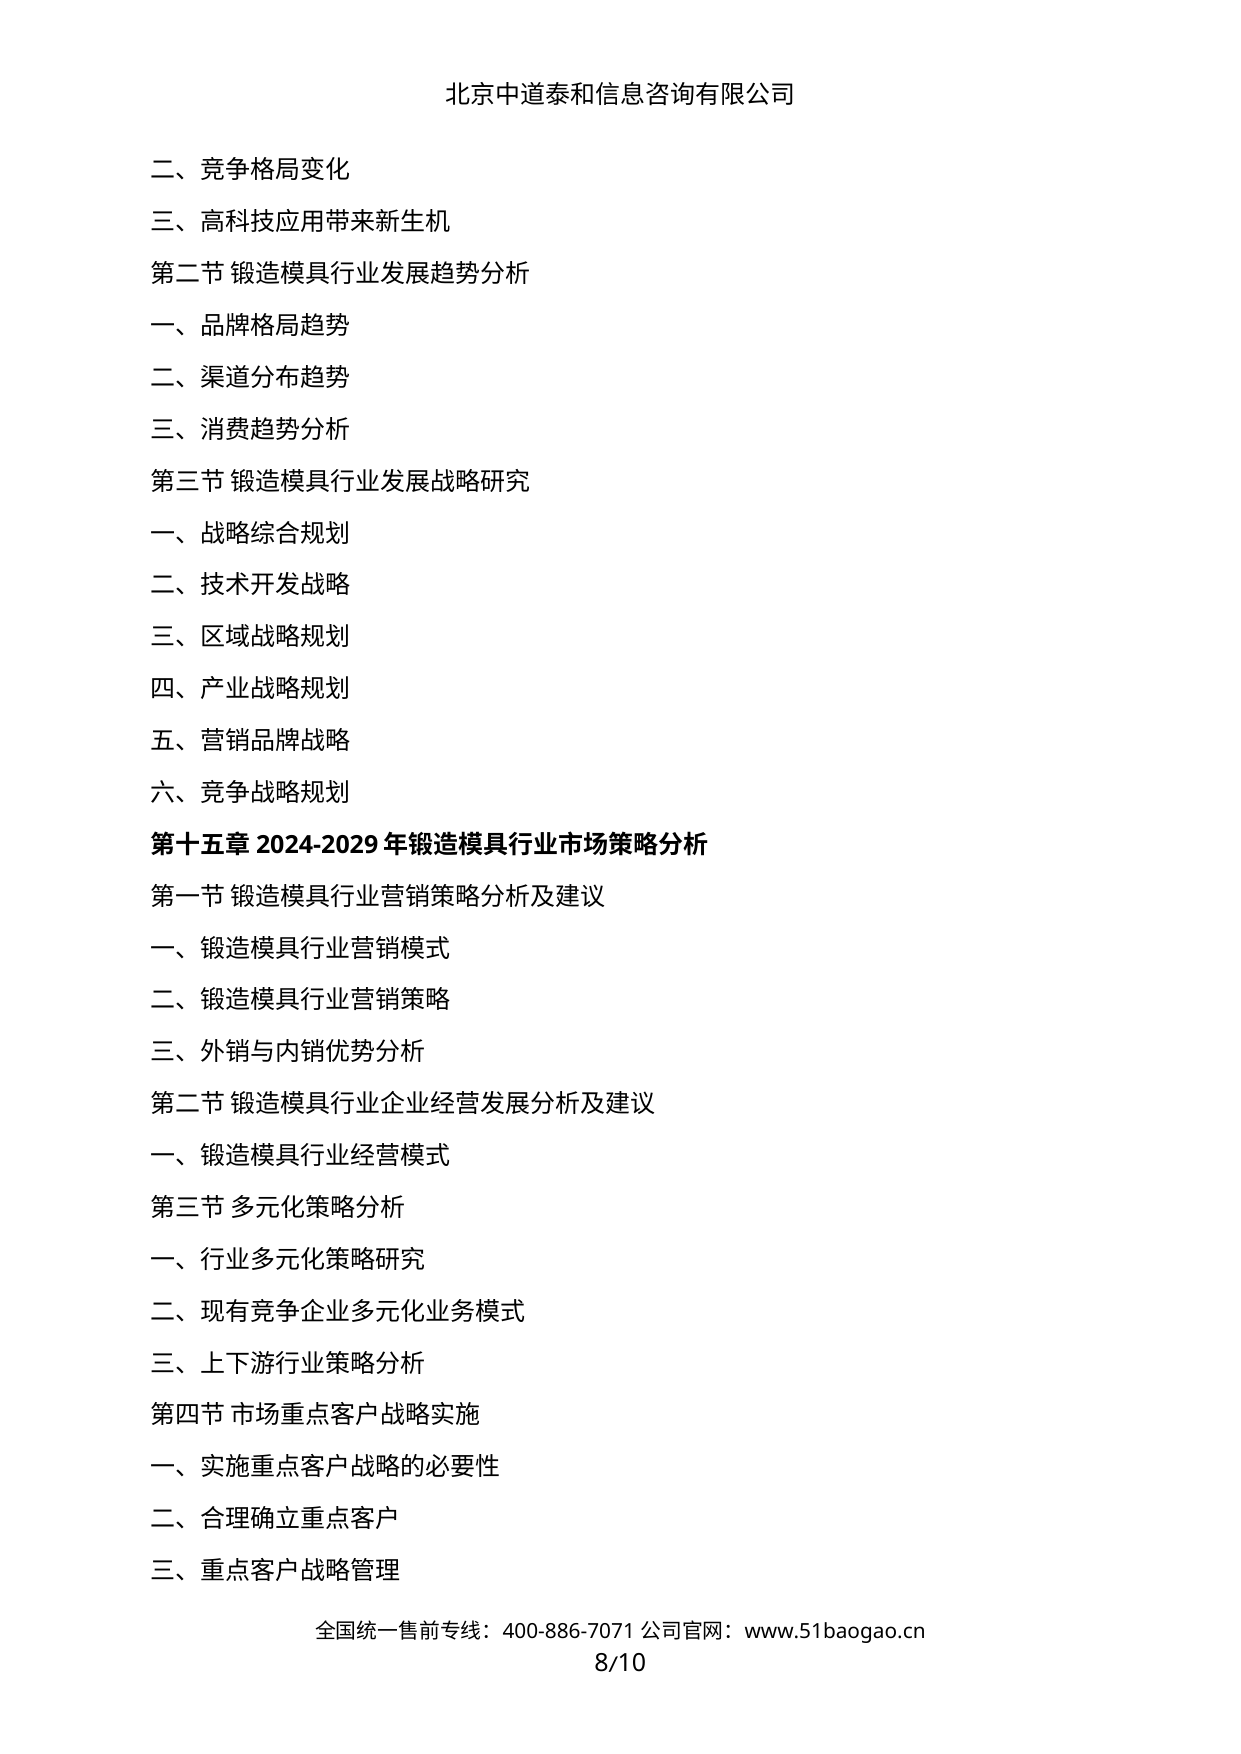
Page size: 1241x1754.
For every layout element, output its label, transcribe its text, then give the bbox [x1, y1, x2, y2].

text 第二节 锻造模具行业企业经营发展分析及建议 [150, 1084, 1090, 1120]
text 第三节 锻造模具行业发展战略研究 [150, 461, 1090, 497]
text 五、营销品牌战略 [150, 721, 1090, 757]
text 一、品牌格局趋势 [150, 306, 1090, 342]
text 六、竞争战略规划 [150, 772, 1090, 809]
text 二、渠道分布趋势 [150, 357, 1090, 394]
text 第二节 锻造模具行业发展趋势分析 [150, 254, 1090, 290]
text 二、现有竞争企业多元化业务模式 [150, 1291, 1090, 1327]
text 三、外销与内销优势分析 [150, 1032, 1090, 1068]
text 一、战略综合规划 [150, 513, 1090, 549]
text 三、消费趋势分析 [150, 409, 1090, 446]
text 一、实施重点客户战略的必要性 [150, 1447, 1090, 1483]
text 四、产业战略规划 [150, 669, 1090, 705]
text 一、锻造模具行业营销模式 [150, 928, 1090, 964]
text 三、高科技应用带来新生机 [150, 202, 1090, 238]
text 二、竞争格局变化 [150, 150, 1090, 186]
text 二、技术开发战略 [150, 565, 1090, 601]
text 第三节 多元化策略分析 [150, 1187, 1090, 1224]
text 第一节 锻造模具行业营销策略分析及建议 [150, 876, 1090, 912]
text 二、合理确立重点客户 [150, 1499, 1090, 1535]
text 一、行业多元化策略研究 [150, 1239, 1090, 1276]
text 三、上下游行业策略分析 [150, 1343, 1090, 1379]
text 第四节 市场重点客户战略实施 [150, 1395, 1090, 1431]
text 第十五章 2024-2029年锻造模具行业市场策略分析 [150, 824, 1090, 861]
text 一、锻造模具行业经营模式 [150, 1136, 1090, 1172]
text 二、锻造模具行业营销策略 [150, 980, 1090, 1016]
text 三、重点客户战略管理 [150, 1551, 1090, 1587]
text 三、区域战略规划 [150, 617, 1090, 653]
